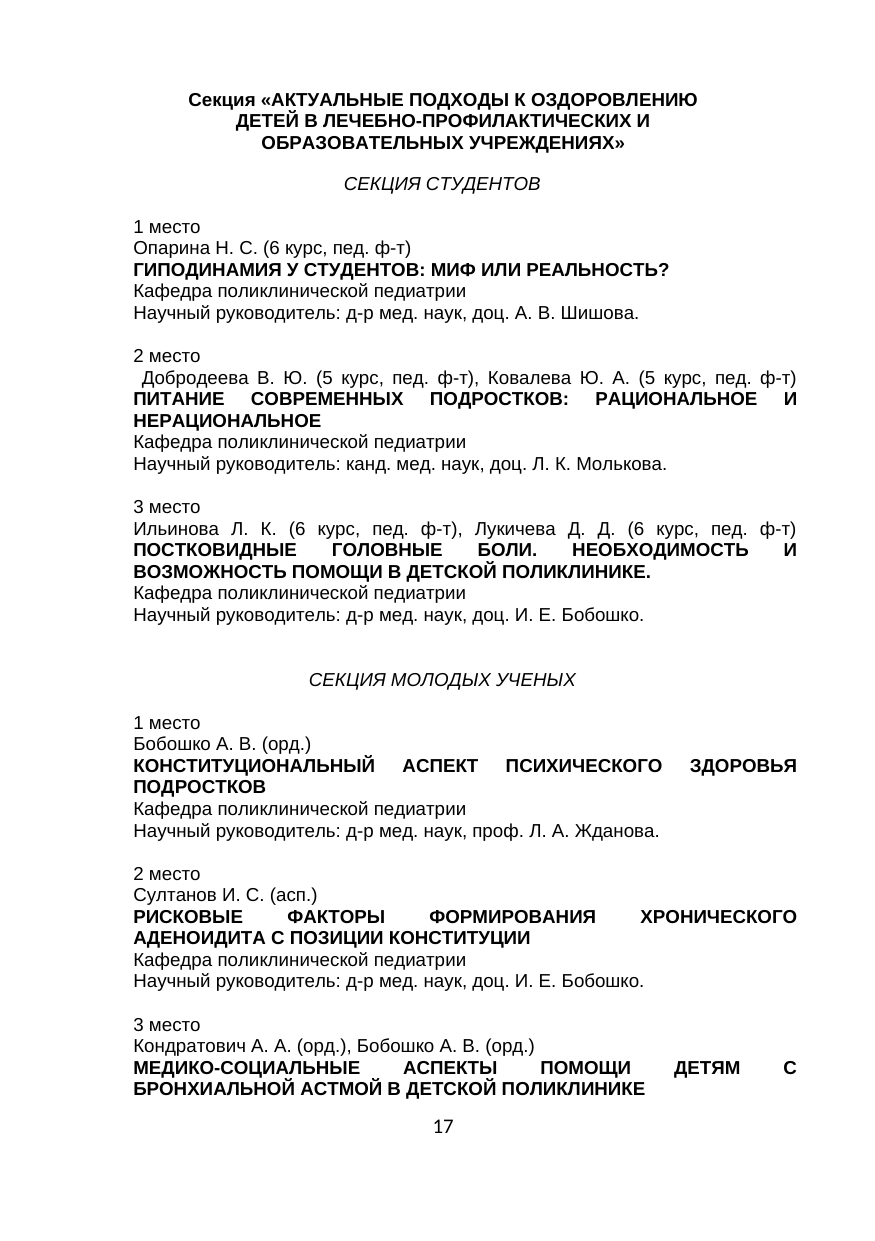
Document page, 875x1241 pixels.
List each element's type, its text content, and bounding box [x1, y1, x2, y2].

list Научный руководитель: д-р мед. наук, проф. Л. А. Жданова. [133, 819, 797, 841]
text Ильинова Л. К. (6 курс, пед. ф-т), Лукичева Д. Д. (6 курс, пед. ф-т) ПОСТКОВИДНЫЕ ГОЛОВНЫЕ БОЛИ. НЕОБХОДИМОСТЬ И ВОЗМОЖНОСТЬ ПОМОЩИ В ДЕТСКОЙ ПОЛИКЛИНИКЕ. [133, 517, 797, 582]
text РИСКОВЫЕ ФАКТОРЫ ФОРМИРОВАНИЯ ХРОНИЧЕСКОГО АДЕНОИДИТА С ПОЗИЦИИ КОНСТИТУЦИИ [133, 906, 797, 949]
list Кондратович А. А. (орд.), Бобошко А. В. (орд.) [133, 1035, 797, 1057]
text 2 место [133, 345, 797, 367]
list 2 место [133, 862, 797, 884]
list Бобошко А. В. (орд.) [133, 733, 797, 755]
text Кафедра поликлинической педиатрии [133, 949, 797, 970]
text Добродеева В. Ю. (5 курс, пед. ф-т), Ковалева Ю. А. (5 курс, пед. ф-т) ПИТАНИЕ СОВРЕМЕННЫХ ПОДРОСТКОВ: РАЦИОНАЛЬНОЕ И НЕРАЦИОНАЛЬНОЕ [133, 367, 797, 431]
text СЕКЦИЯ МОЛОДЫХ УЧЕНЫХ [89, 668, 797, 690]
list Султанов И. С. (асп.) [133, 884, 797, 906]
text Научный руководитель: канд. мед. наук, доц. Л. К. Молькова. [133, 453, 797, 474]
list Кафедра поликлинической педиатрии [133, 798, 797, 819]
text ГИПОДИНАМИЯ У СТУДЕНТОВ: МИФ ИЛИ РЕАЛЬНОСТЬ? [133, 259, 797, 280]
text СЕКЦИЯ СТУДЕНТОВ [89, 172, 797, 194]
text Кафедра поликлинической педиатрии [133, 582, 797, 604]
list МЕДИКО-СОЦИАЛЬНЫЕ АСПЕКТЫ ПОМОЩИ ДЕТЯМ С БРОНХИАЛЬНОЙ АСТМОЙ В ДЕТСКОЙ ПОЛИКЛИНИКЕ [133, 1057, 797, 1100]
text Научный руководитель: д-р мед. наук, доц. И. Е. Бобошко. [133, 604, 797, 625]
text Кафедра поликлинической педиатрии [133, 431, 797, 453]
text 3 место [133, 496, 797, 517]
text ОБРАЗОВАТЕЛЬНЫХ УЧРЕЖДЕНИЯХ» [89, 132, 797, 153]
text Научный руководитель: д-р мед. наук, доц. А. В. Шишова. [133, 302, 797, 323]
text Научный руководитель: д-р мед. наук, доц. И. Е. Бобошко. [133, 970, 797, 992]
list 1 место [133, 712, 797, 733]
text Кафедра поликлинической педиатрии [133, 280, 797, 302]
text КОНСТИТУЦИОНАЛЬНЫЙ АСПЕКТ ПСИХИЧЕСКОГО ЗДОРОВЬЯ ПОДРОСТКОВ [133, 755, 797, 798]
text ДЕТЕЙ В ЛЕЧЕБНО-ПРОФИЛАКТИЧЕСКИХ И [89, 110, 797, 132]
list 3 место [133, 1013, 797, 1035]
text 1 место [133, 216, 797, 237]
text Секция «АКТУАЛЬНЫЕ ПОДХОДЫ К ОЗДОРОВЛЕНИЮ [89, 89, 797, 110]
text Опарина Н. С. (6 курс, пед. ф-т) [133, 237, 797, 259]
